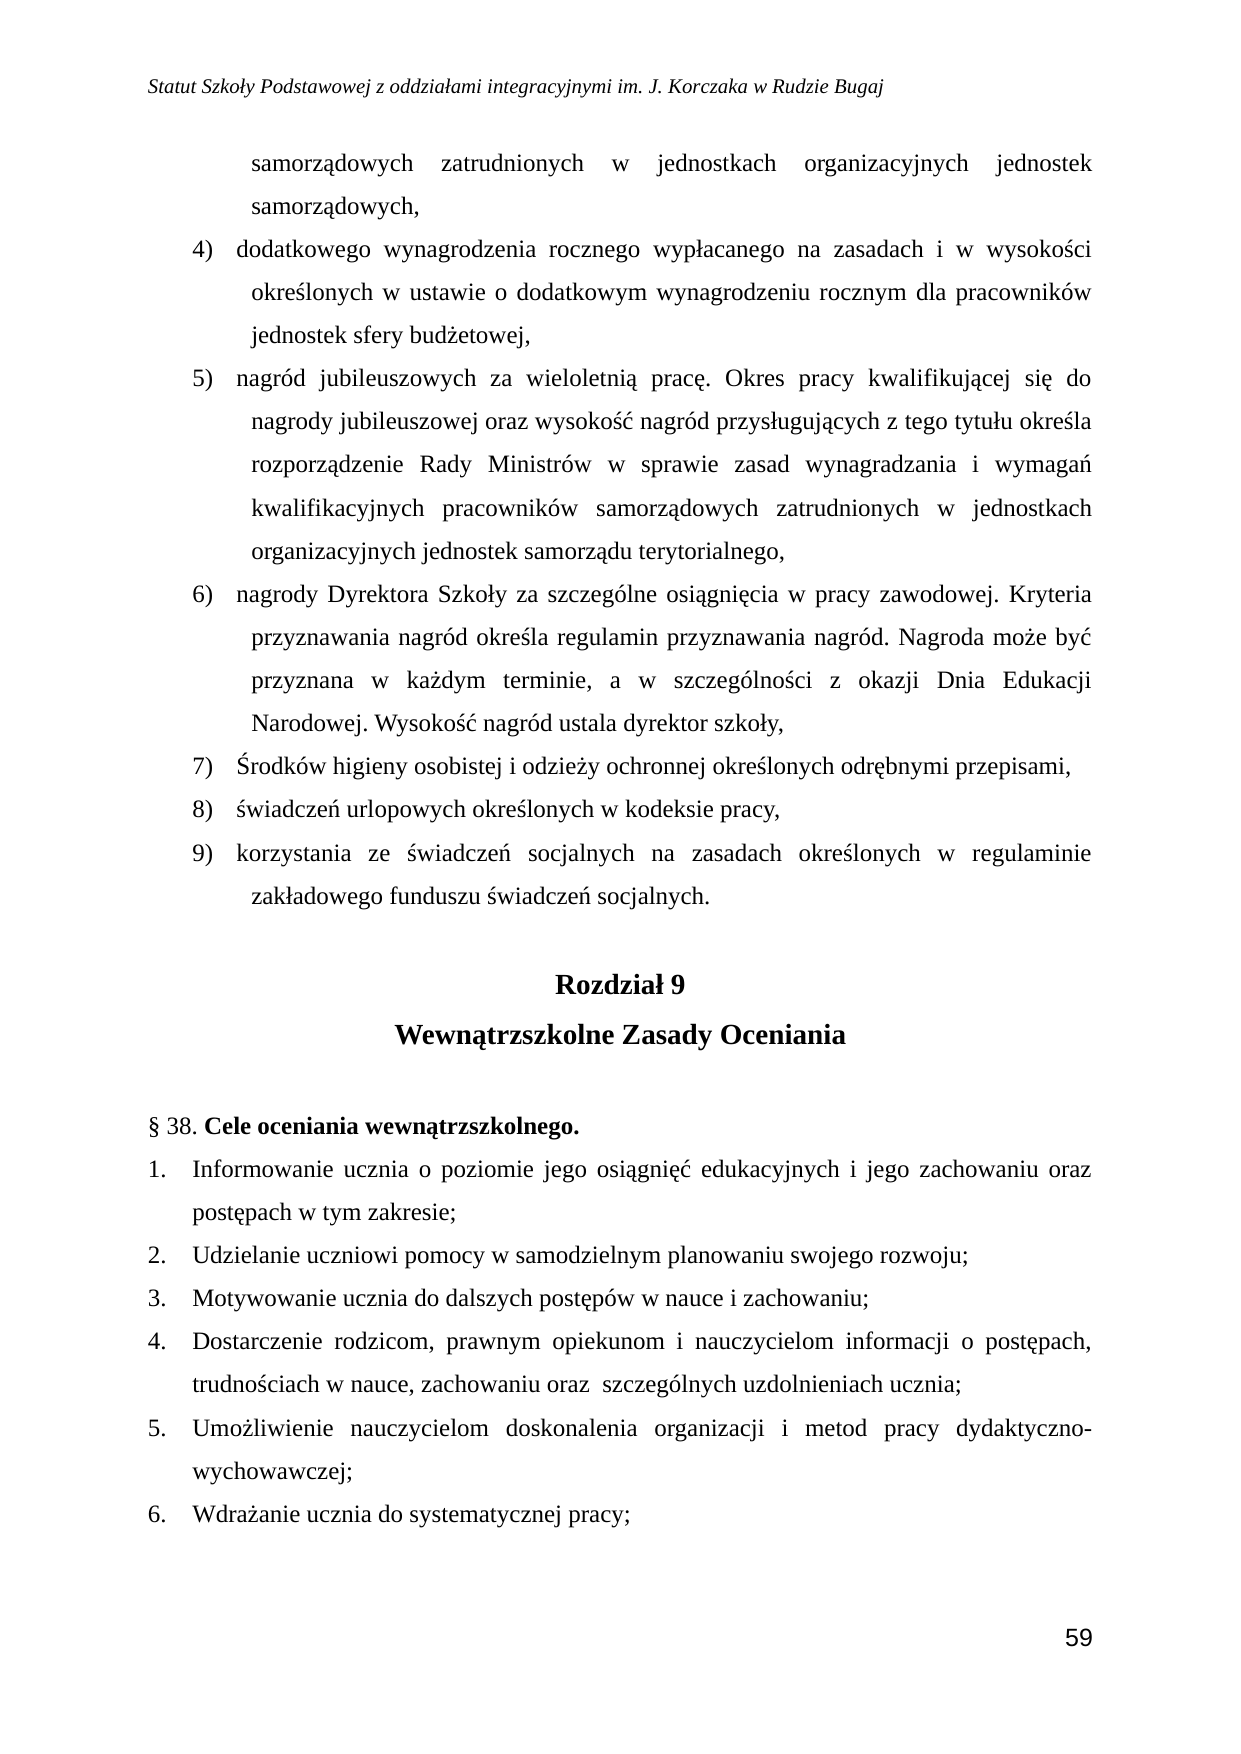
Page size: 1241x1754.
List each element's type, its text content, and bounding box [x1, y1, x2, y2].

list Udzielanie uczniowi pomocy w samodzielnym planowaniu swojego rozwoju; [148, 1240, 1093, 1269]
list Środków higieny osobistej i odzieży ochronnej określonych odrębnymi przepisami, [192, 751, 1093, 780]
list Wdrażanie ucznia do systematycznej pracy; [148, 1499, 1093, 1528]
list korzystania ze świadczeń socjalnych na zasadach określonych w regulaminie zakładowego funduszu świadczeń socjalnych. [192, 838, 1093, 909]
list świadczeń urlopowych określonych w kodeksie pracy, [192, 794, 1093, 823]
text § 38. Cele oceniania wewnątrzszkolnego. [148, 1111, 1093, 1139]
list dodatkowego wynagrodzenia rocznego wypłacanego na zasadach i w wysokości określonych w ustawie o dodatkowym wynagrodzeniu rocznym dla pracowników jednostek sfery budżetowej, [192, 234, 1093, 349]
list Dostarczenie rodzicom, prawnym opiekunom i nauczycielom informacji o postępach, trudnościach w nauce, zachowaniu oraz szczególnych uzdolnieniach ucznia; [148, 1326, 1093, 1398]
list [192, 148, 1093, 219]
list Motywowanie ucznia do dalszych postępów w nauce i zachowaniu; [148, 1283, 1093, 1312]
subtitle Rozdział 9 [148, 967, 1093, 1001]
list nagród jubileuszowych za wieloletnią pracę. Okres pracy kwalifikującej się do nagrody jubileuszowej oraz wysokość nagród przysługujących z tego tytułu określa rozporządzenie Rady Ministrów w sprawie zasad wynagradzania i wymagań kwalifikacyjnych pracowników samorządowych zatrudnionych w jednostkach organizacyjnych jednostek samorządu terytorialnego, [192, 363, 1093, 564]
list Umożliwienie nauczycielom doskonalenia organizacji i metod pracy dydaktyczno-wychowawczej; [148, 1413, 1093, 1484]
subtitle Wewnątrzszkolne Zasady Oceniania [148, 1017, 1093, 1051]
list Informowanie ucznia o poziomie jego osiągnięć edukacyjnych i jego zachowaniu oraz postępach w tym zakresie; [148, 1154, 1093, 1226]
list nagrody Dyrektora Szkoły za szczególne osiągnięcia w pracy zawodowej. Kryteria przyznawania nagród określa regulamin przyznawania nagród. Nagroda może być przyznana w każdym terminie, a w szczególności z okazji Dnia Edukacji Narodowej. Wysokość nagród ustala dyrektor szkoły, [192, 579, 1093, 737]
